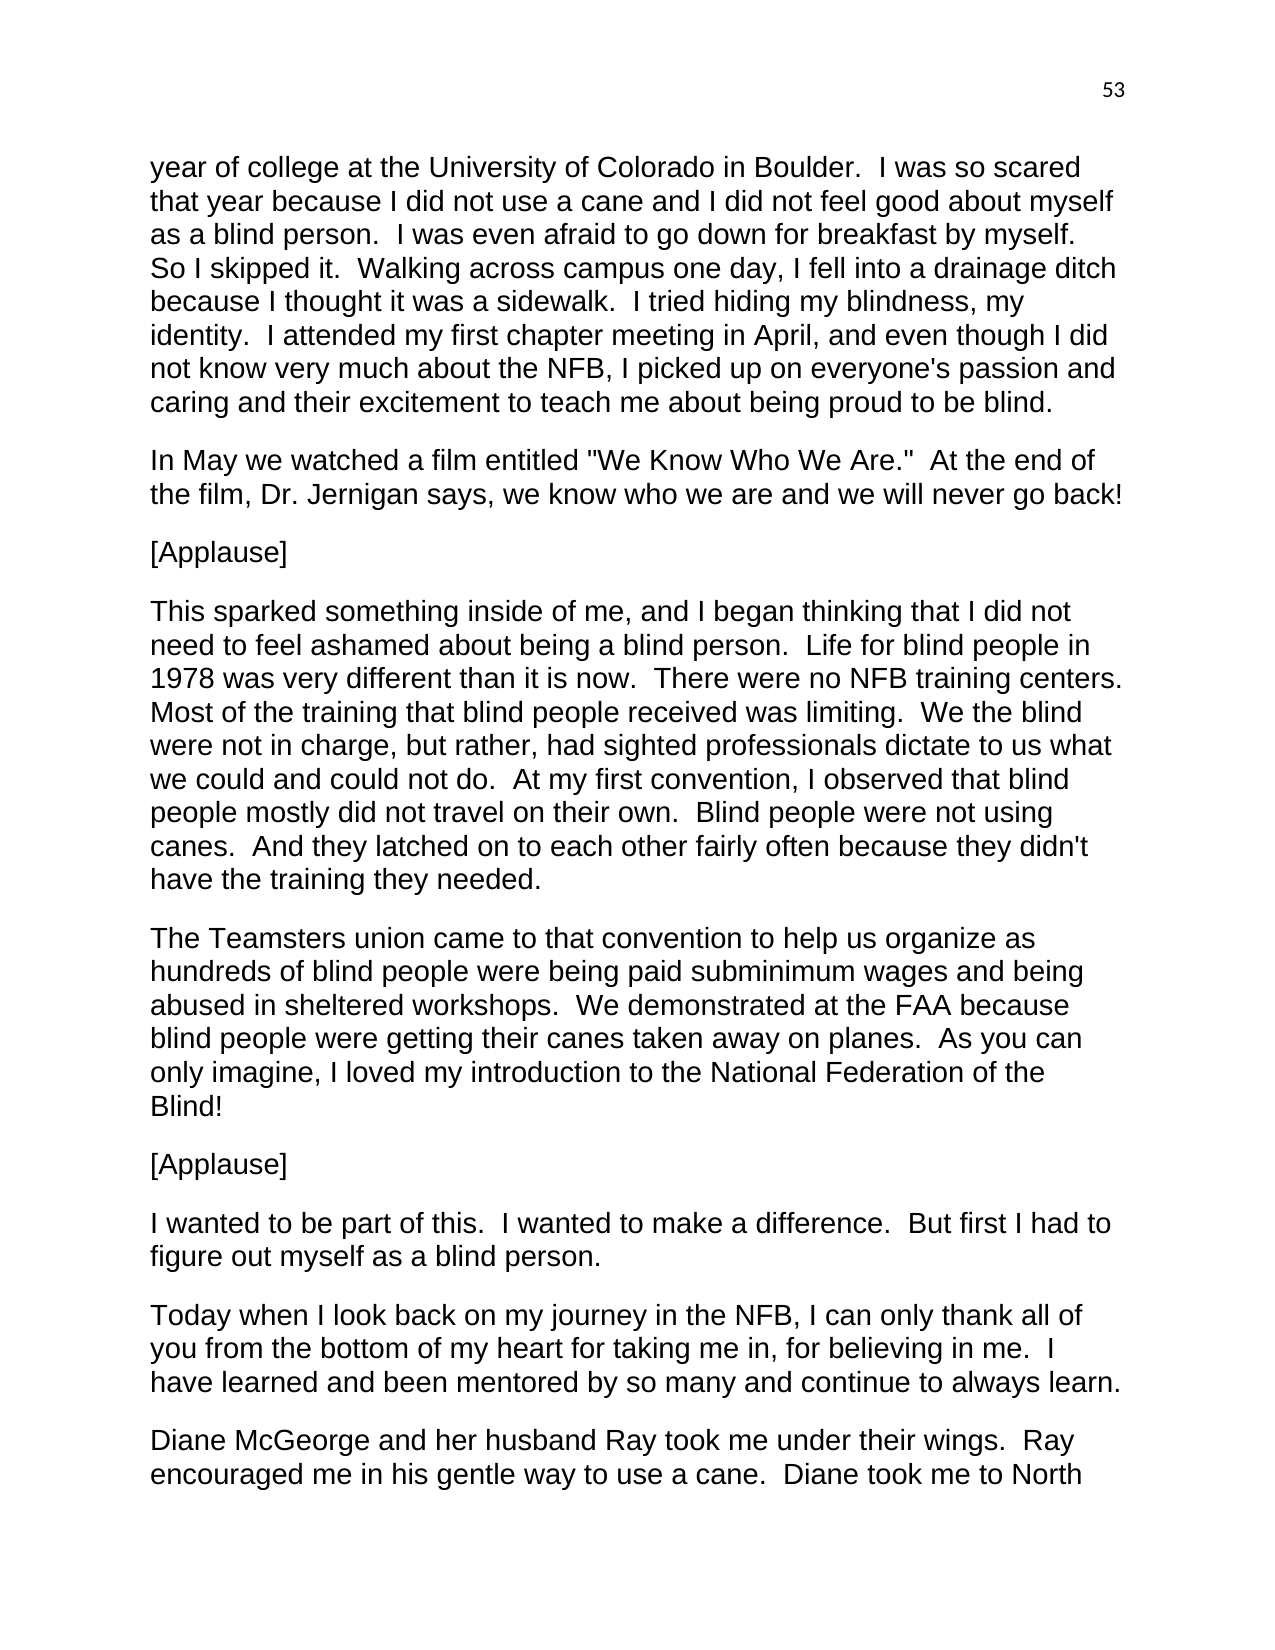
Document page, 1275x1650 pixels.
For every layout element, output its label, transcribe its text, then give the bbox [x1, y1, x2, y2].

text In May we watched a film entitled "We Know Who We Are." At the end of the film, Dr. Jernigan says, we know who we are and we will never go back! [150, 443, 1125, 510]
text The Teamsters union came to that convention to help us organize as hundreds of blind people were being paid subminimum wages and being abused in sheltered workshops. We demonstrated at the FAA because blind people were getting their canes taken away on planes. As you can only imagine, I loved my introduction to the National Federation of the Blind! [150, 921, 1125, 1122]
text I wanted to be part of this. I wanted to make a difference. But first I had to figure out myself as a blind person. [150, 1206, 1125, 1273]
text Today when I look back on my journey in the NFB, I can only thank all of you from the bottom of my heart for taking me in, for believing in me. I have learned and been mentored by so many and continue to always learn. [150, 1298, 1125, 1398]
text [150, 1423, 1125, 1490]
text [Applause] [150, 535, 1125, 569]
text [150, 150, 1125, 418]
text This sparked something inside of me, and I began thinking that I did not need to feel ashamed about being a blind person. Life for blind people in 1978 was very different than it is now. There were no NFB training centers. Most of the training that blind people received was limiting. We the blind were not in charge, but rather, had sighted professionals dictate to us what we could and could not do. At my first convention, I observed that blind people mostly did not travel on their own. Blind people were not using canes. And they latched on to each other fairly often because they didn't have the training they needed. [150, 594, 1125, 896]
text [Applause] [150, 1147, 1125, 1181]
